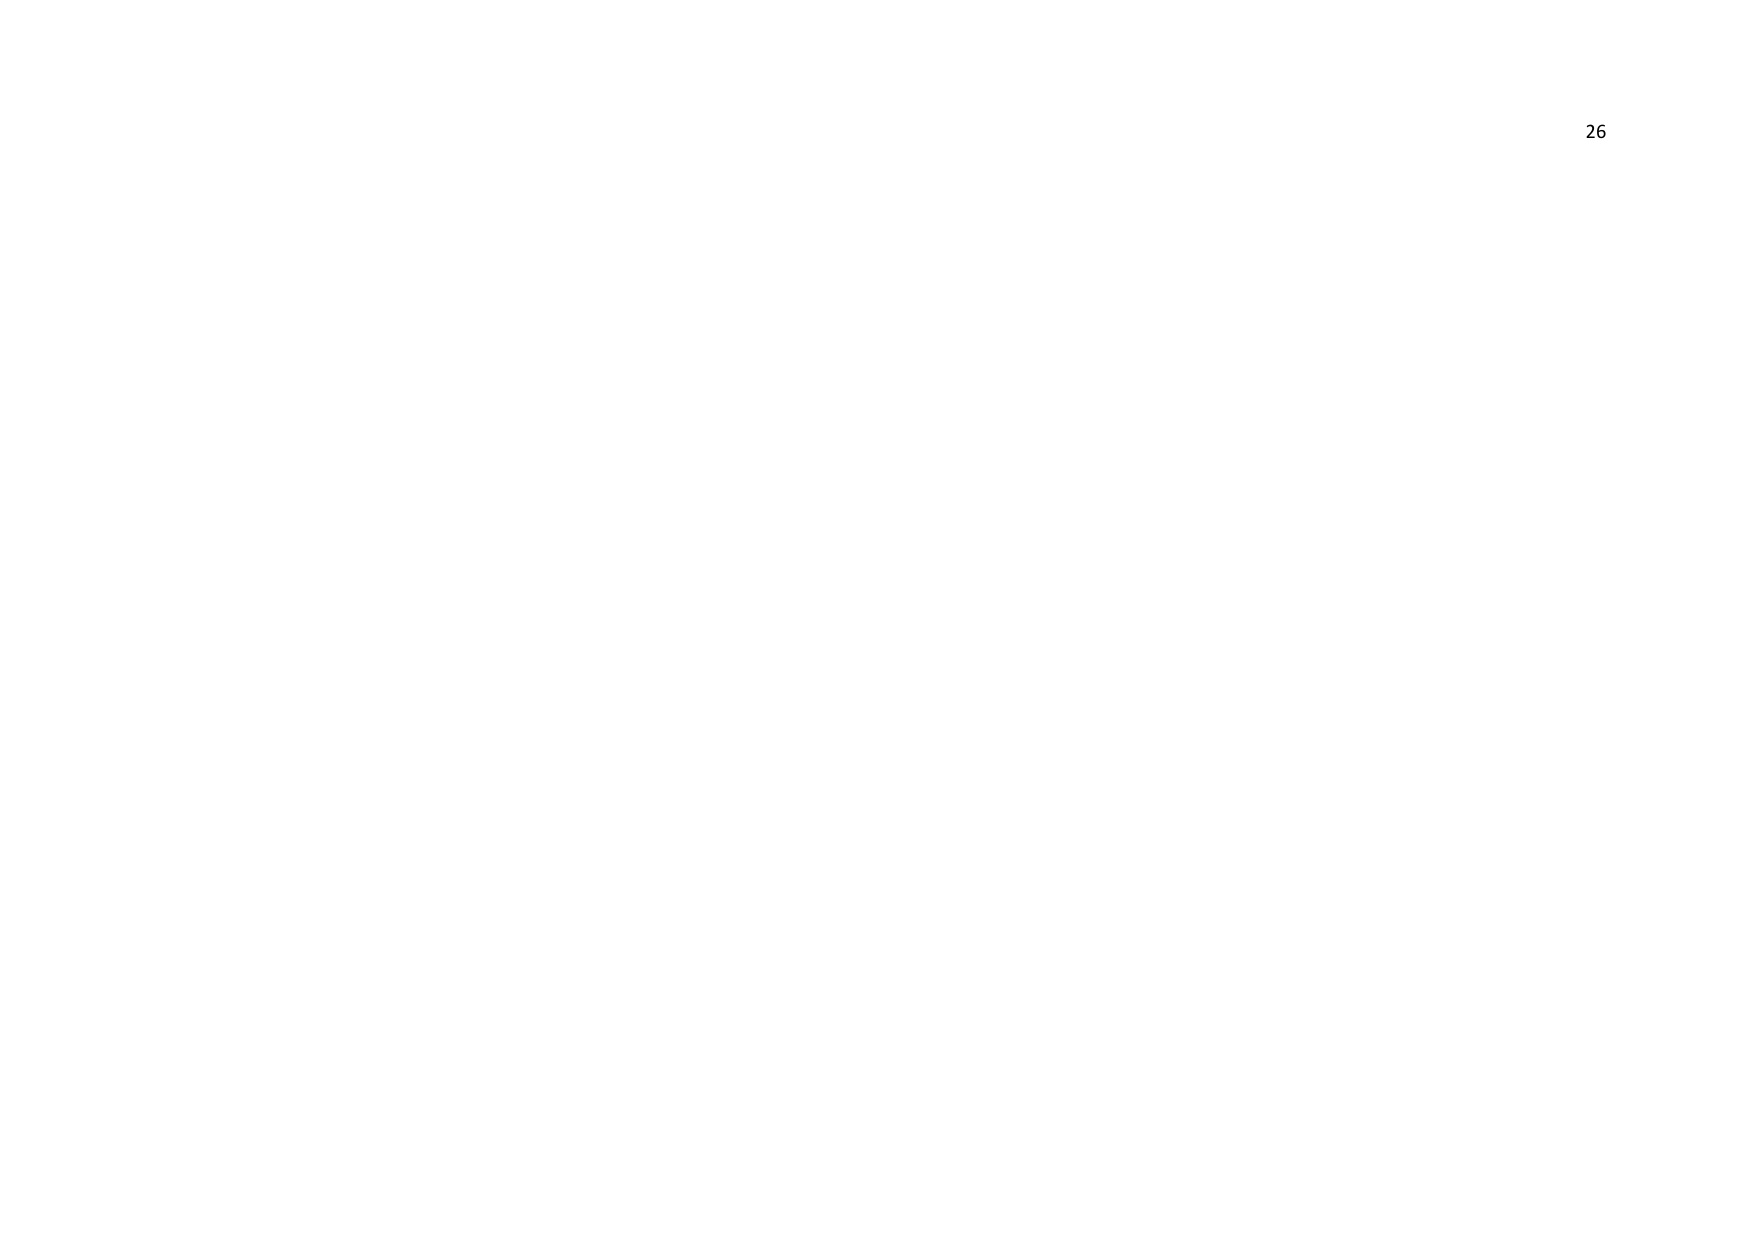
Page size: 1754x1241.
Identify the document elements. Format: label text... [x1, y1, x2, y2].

text 26 [1585, 118, 1638, 143]
